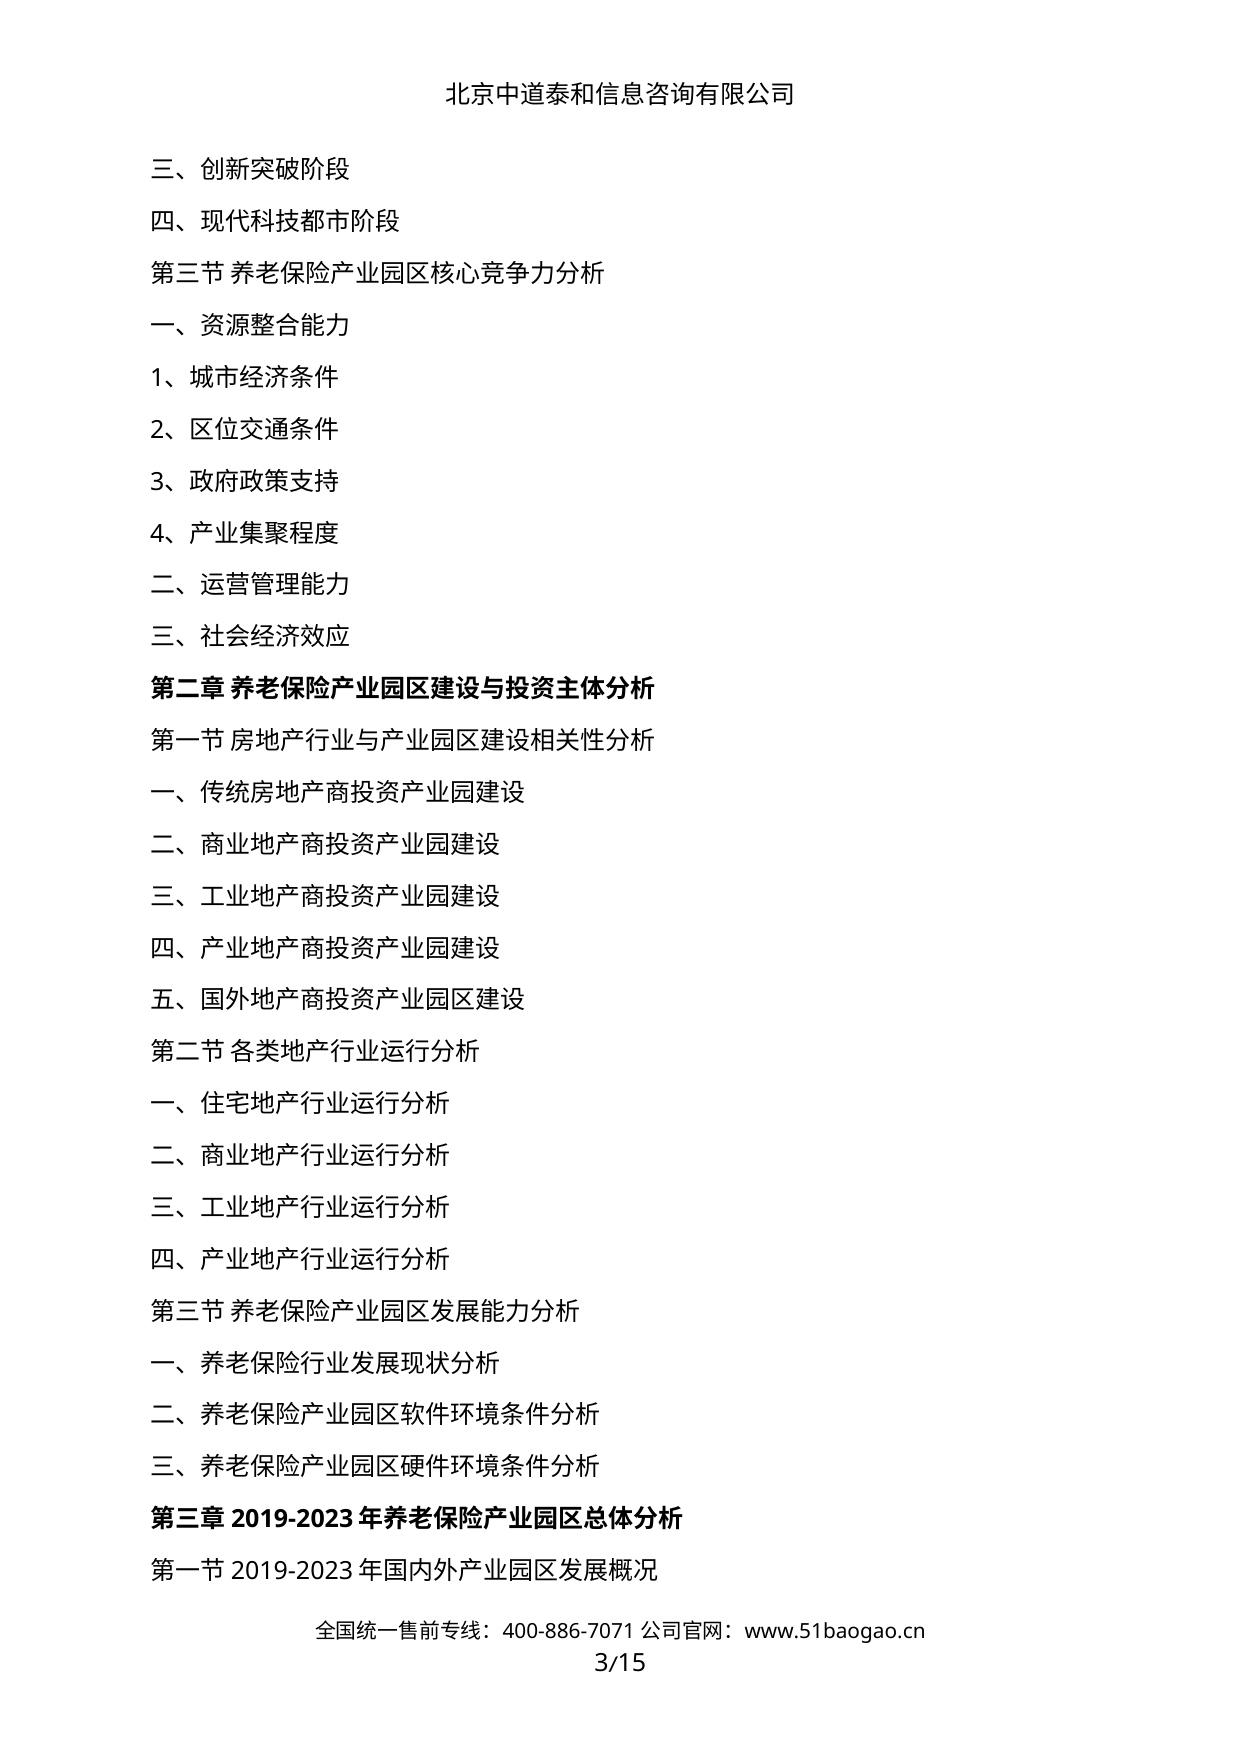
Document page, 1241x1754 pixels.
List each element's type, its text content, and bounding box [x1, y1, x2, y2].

text 二、商业地产行业运行分析 [150, 1136, 1090, 1172]
text 三、工业地产商投资产业园建设 [150, 876, 1090, 912]
text 第三章 2019-2023年养老保险产业园区总体分析 [150, 1499, 1090, 1535]
text 一、养老保险行业发展现状分析 [150, 1343, 1090, 1379]
text 第三节 养老保险产业园区核心竞争力分析 [150, 254, 1090, 290]
text 四、产业地产行业运行分析 [150, 1239, 1090, 1276]
text 一、资源整合能力 [150, 306, 1090, 342]
text 第二节 各类地产行业运行分析 [150, 1032, 1090, 1068]
text 3、政府政策支持 [150, 461, 1090, 497]
text 三、养老保险产业园区硬件环境条件分析 [150, 1447, 1090, 1483]
text 四、产业地产商投资产业园建设 [150, 928, 1090, 964]
text 2、区位交通条件 [150, 409, 1090, 446]
text 第三节 养老保险产业园区发展能力分析 [150, 1291, 1090, 1327]
text 二、运营管理能力 [150, 565, 1090, 601]
text 第一节 房地产行业与产业园区建设相关性分析 [150, 721, 1090, 757]
text 二、养老保险产业园区软件环境条件分析 [150, 1395, 1090, 1431]
text 三、工业地产行业运行分析 [150, 1187, 1090, 1224]
text 第二章 养老保险产业园区建设与投资主体分析 [150, 669, 1090, 705]
text 4、产业集聚程度 [150, 513, 1090, 549]
text 三、社会经济效应 [150, 617, 1090, 653]
text 一、住宅地产行业运行分析 [150, 1084, 1090, 1120]
text 第一节 2019-2023年国内外产业园区发展概况 [150, 1551, 1090, 1587]
text 四、现代科技都市阶段 [150, 202, 1090, 238]
text 1、城市经济条件 [150, 357, 1090, 394]
text 一、传统房地产商投资产业园建设 [150, 772, 1090, 809]
text 二、商业地产商投资产业园建设 [150, 824, 1090, 861]
text 三、创新突破阶段 [150, 150, 1090, 186]
text 五、国外地产商投资产业园区建设 [150, 980, 1090, 1016]
